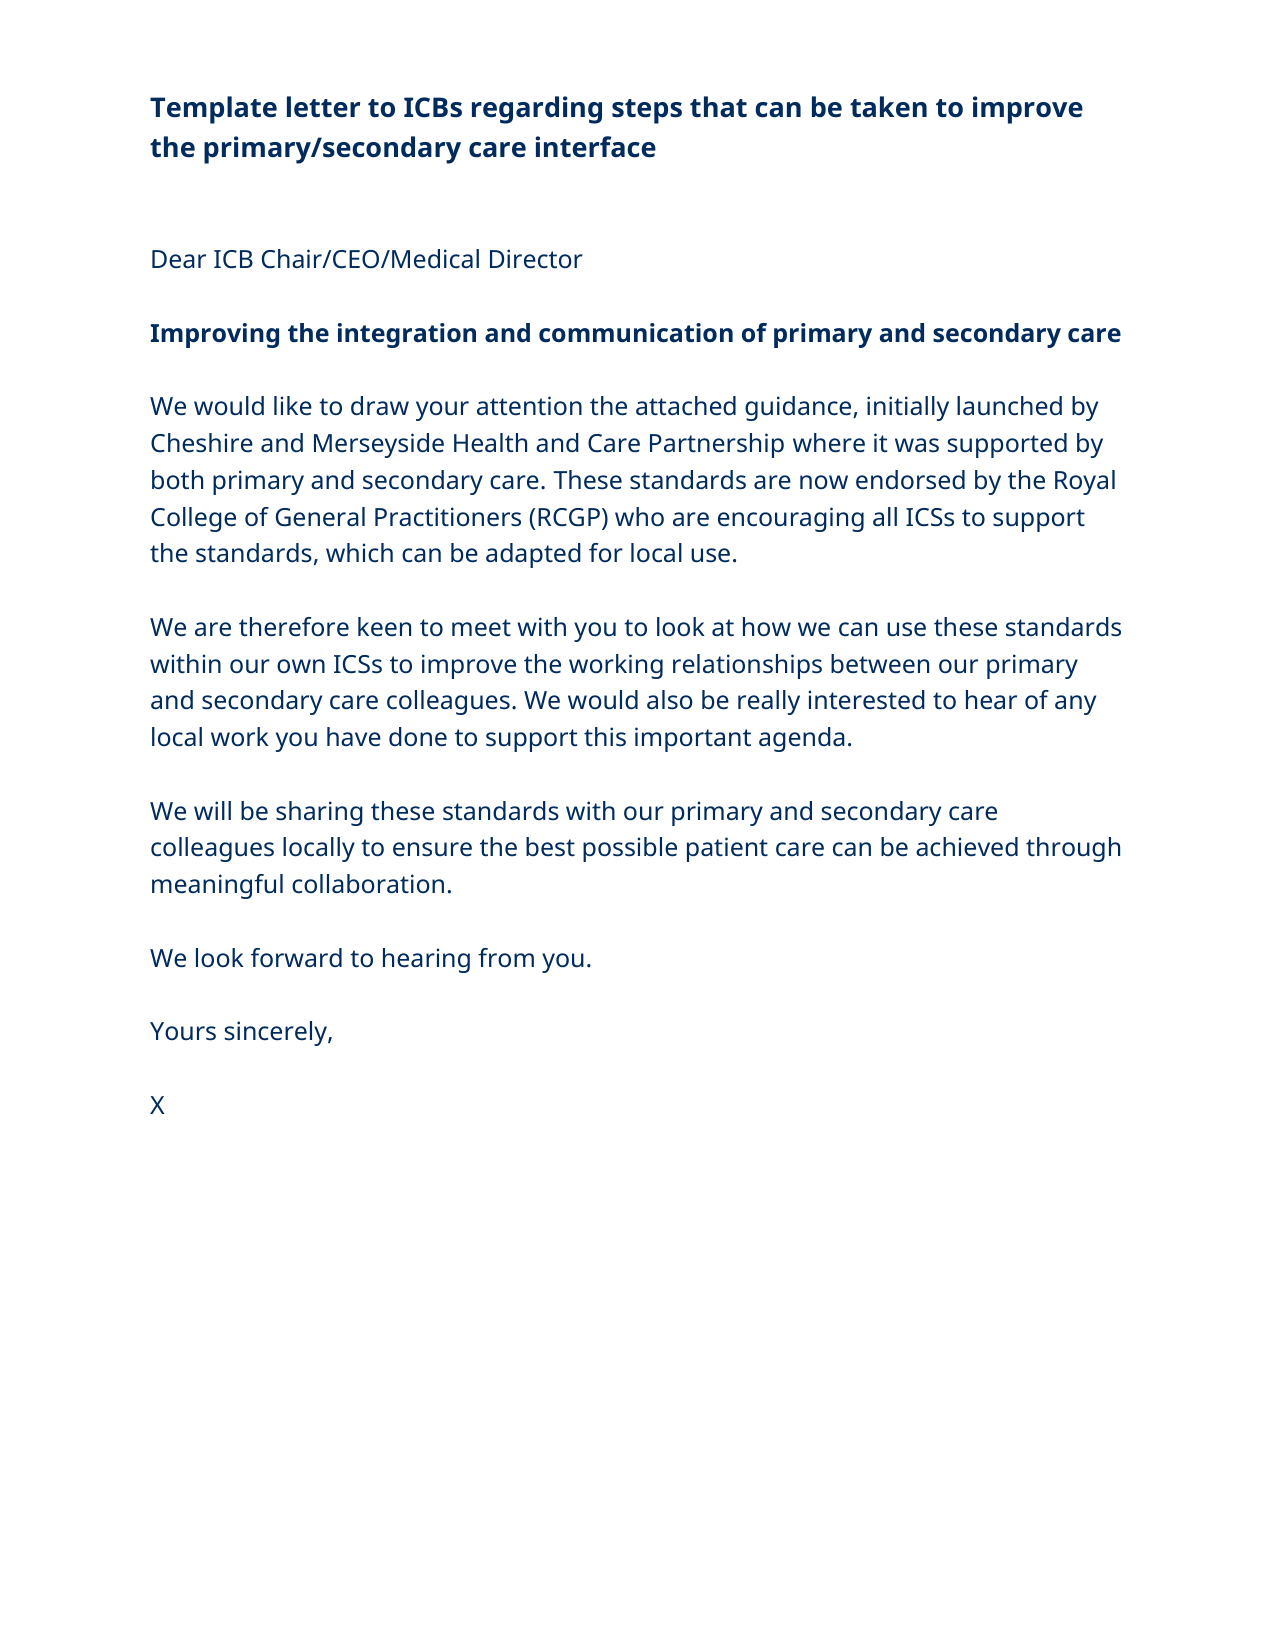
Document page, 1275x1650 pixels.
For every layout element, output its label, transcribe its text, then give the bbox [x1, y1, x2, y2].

text We will be sharing these standards with our primary and secondary care colleagues locally to ensure the best possible patient care can be achieved through meaningful collaboration. [150, 793, 1125, 901]
text Yours sincerely, [150, 1014, 1125, 1048]
text Dear ICB Chair/CEO/Medical Director [150, 242, 1125, 276]
text We are therefore keen to meet with you to look at how we can use these standards within our own ICSs to improve the working relationships between our primary and secondary care colleagues. We would also be really interested to hear of any local work you have done to support this important agenda. [150, 609, 1125, 754]
text We look forward to hearing from you. [150, 940, 1125, 974]
text Improving the integration and communication of primary and secondary care [150, 315, 1125, 349]
text X [150, 1087, 1125, 1122]
text We would like to draw your attention the attached guidance, initially launched by Cheshire and Merseyside Health and Care Partnership where it was supported by both primary and secondary care. These standards are now endorsed by the Royal College of General Practitioners (RCGP) who are encouraging all ICSs to support the standards, which can be adapted for local use. [150, 389, 1125, 570]
subtitle Template letter to ICBs regarding steps that can be taken to improve the primary/secondary care interface [150, 89, 1125, 165]
